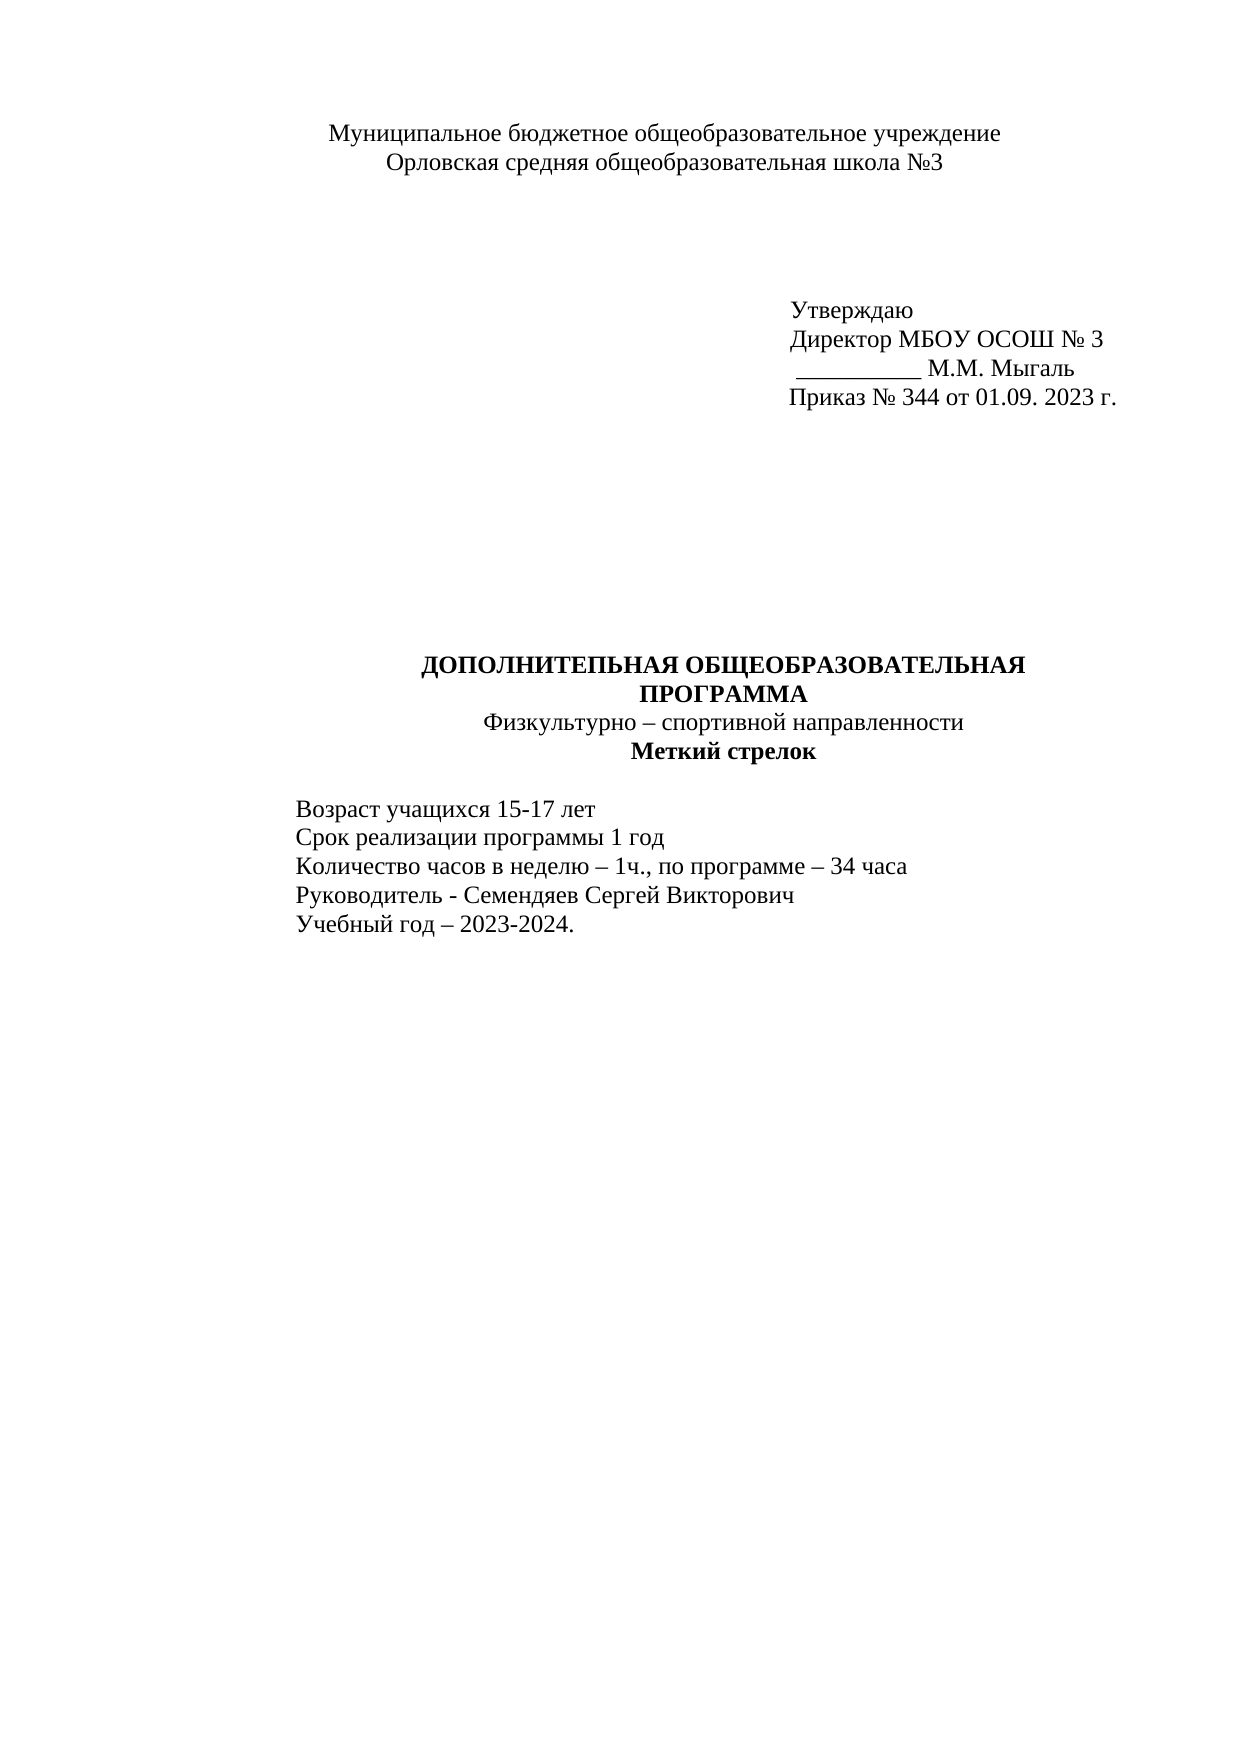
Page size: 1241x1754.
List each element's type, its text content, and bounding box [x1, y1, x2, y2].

text Учебный год – 2023-2024. [295, 909, 1152, 937]
text ПРОГРАММА [295, 679, 1152, 707]
text Срок реализации программы 1 год [295, 822, 1152, 851]
text Директор МБОУ ОСОШ № 3 [177, 324, 1152, 353]
text Орловская средняя общеобразовательная школа №3 [177, 147, 1152, 176]
text Физкультурно – спортивной направленности [295, 707, 1152, 736]
text Руководитель - Семендяев Сергей Викторович [295, 880, 1152, 909]
text Утверждаю [177, 295, 1152, 324]
text Количество часов в неделю – 1ч., по программе – 34 часа [295, 851, 1152, 880]
text __________ М.М. Мыгаль [177, 353, 1152, 382]
text Приказ № 344 от 01.09. 2023 г. [177, 382, 1152, 410]
text ДОПОЛНИТЕПЬНАЯ ОБЩЕОБРАЗОВАТЕЛЬНАЯ [295, 650, 1152, 679]
text Муниципальное бюджетное общеобразовательное учреждение [177, 118, 1152, 147]
text Меткий стрелок [295, 736, 1152, 765]
text Возраст учащихся 15-17 лет [295, 794, 1152, 822]
